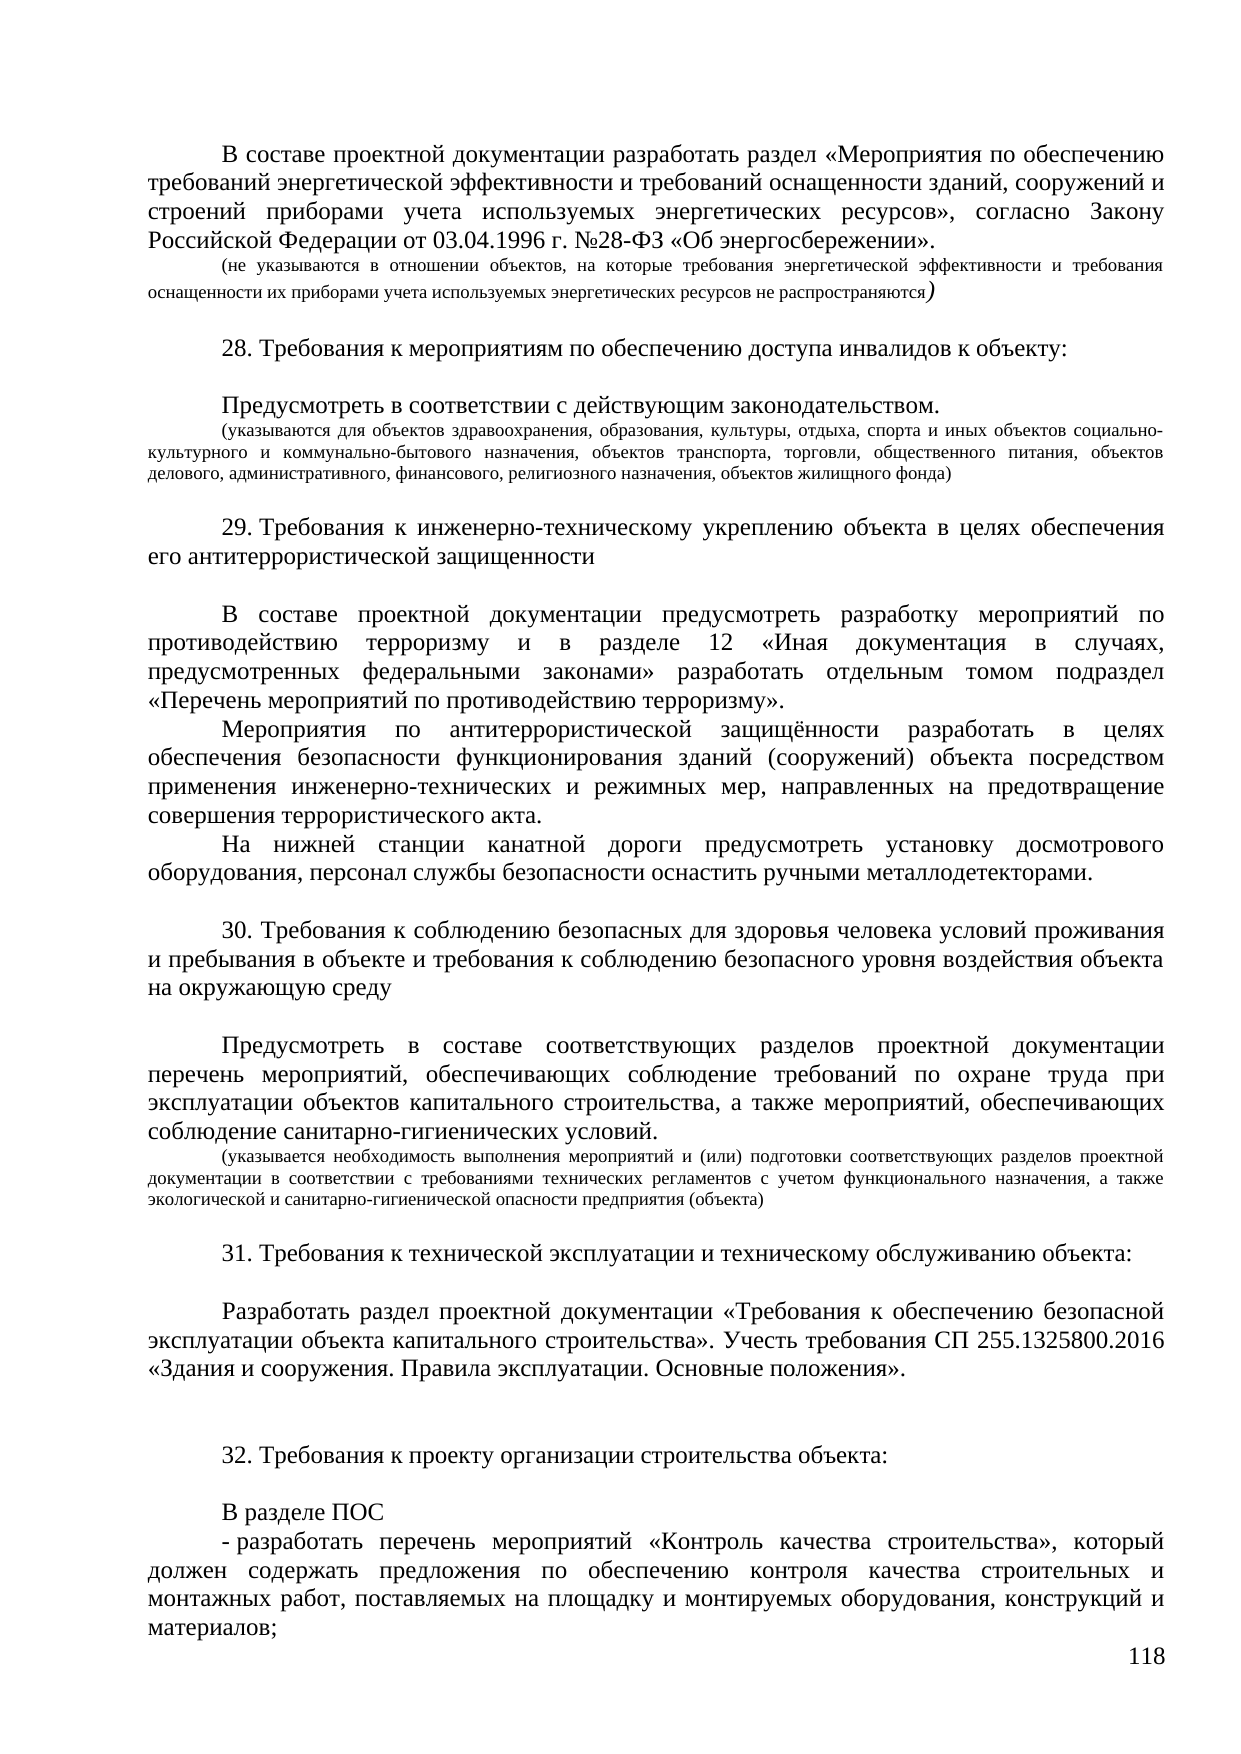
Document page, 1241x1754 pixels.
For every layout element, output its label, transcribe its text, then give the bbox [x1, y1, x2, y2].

text Предусмотреть в соответствии с действующим законодательством. [148, 390, 1165, 419]
text Разработать раздел проектной документации «Требования к обеспечению безопасной эксплуатации объекта капитального строительства». Учесть требования СП 255.1325800.2016 «Здания и сооружения. Правила эксплуатации. Основные положения». [148, 1296, 1165, 1382]
text 30. Требования к соблюдению безопасных для здоровья человека условий проживания и пребывания в объекте и требования к соблюдению безопасного уровня воздействия объекта на окружающую среду [148, 915, 1165, 1001]
text Мероприятия по антитеррористической защищённости разработать в целях обеспечения безопасности функционирования зданий (сооружений) объекта посредством применения инженерно-технических и режимных мер, направленных на предотвращение совершения террористического акта. [148, 714, 1165, 829]
text В разделе ПОС [148, 1497, 1165, 1526]
text (указываются для объектов здравоохранения, образования, культуры, отдыха, спорта и иных объектов социально-культурного и коммунально-бытового назначения, объектов транспорта, торговли, общественного питания, объектов делового, административного, финансового, религиозного назначения, объектов жилищного фонда) [148, 419, 1165, 484]
text (указывается необходимость выполнения мероприятий и (или) подготовки соответствующих разделов проектной документации в соответствии с требованиями технических регламентов с учетом функционального назначения, а также экологической и санитарно-гигиенической опасности предприятия (объекта) [148, 1145, 1165, 1210]
text 28. Требования к мероприятиям по обеспечению доступа инвалидов к объекту: [148, 333, 1165, 362]
text В составе проектной документации предусмотреть разработку мероприятий по противодействию терроризму и в разделе 12 «Иная документация в случаях, предусмотренных федеральными законами» разработать отдельным томом подраздел «Перечень мероприятий по противодействию терроризму». [148, 599, 1165, 714]
text 29. Требования к инженерно-техническому укреплению объекта в целях обеспечения его антитеррористической защищенности [148, 512, 1165, 570]
text 32. Требования к проекту организации строительства объекта: [148, 1440, 1165, 1468]
text (не указываются в отношении объектов, на которые требования энергетической эффективности и требования оснащенности их приборами учета используемых энергетических ресурсов не распространяются) [148, 254, 1165, 304]
text 31. Требования к технической эксплуатации и техническому обслуживанию объекта: [148, 1238, 1165, 1267]
text На нижней станции канатной дороги предусмотреть установку досмотрового оборудования, персонал службы безопасности оснастить ручными металлодетекторами. [148, 829, 1165, 886]
text Предусмотреть в составе соответствующих разделов проектной документации перечень мероприятий, обеспечивающих соблюдение требований по охране труда при эксплуатации объектов капитального строительства, а также мероприятий, обеспечивающих соблюдение санитарно-гигиенических условий. [148, 1030, 1165, 1145]
text В составе проектной документации разработать раздел «Мероприятия по обеспечению требований энергетической эффективности и требований оснащенности зданий, сооружений и строений приборами учета используемых энергетических ресурсов», согласно Закону Российской Федерации от 03.04.1996 г. №28-ФЗ «Об энергосбережении». [148, 139, 1165, 254]
text - разработать перечень мероприятий «Контроль качества строительства», который должен содержать предложения по обеспечению контроля качества строительных и монтажных работ, поставляемых на площадку и монтируемых оборудования, конструкций и материалов; [148, 1526, 1165, 1641]
